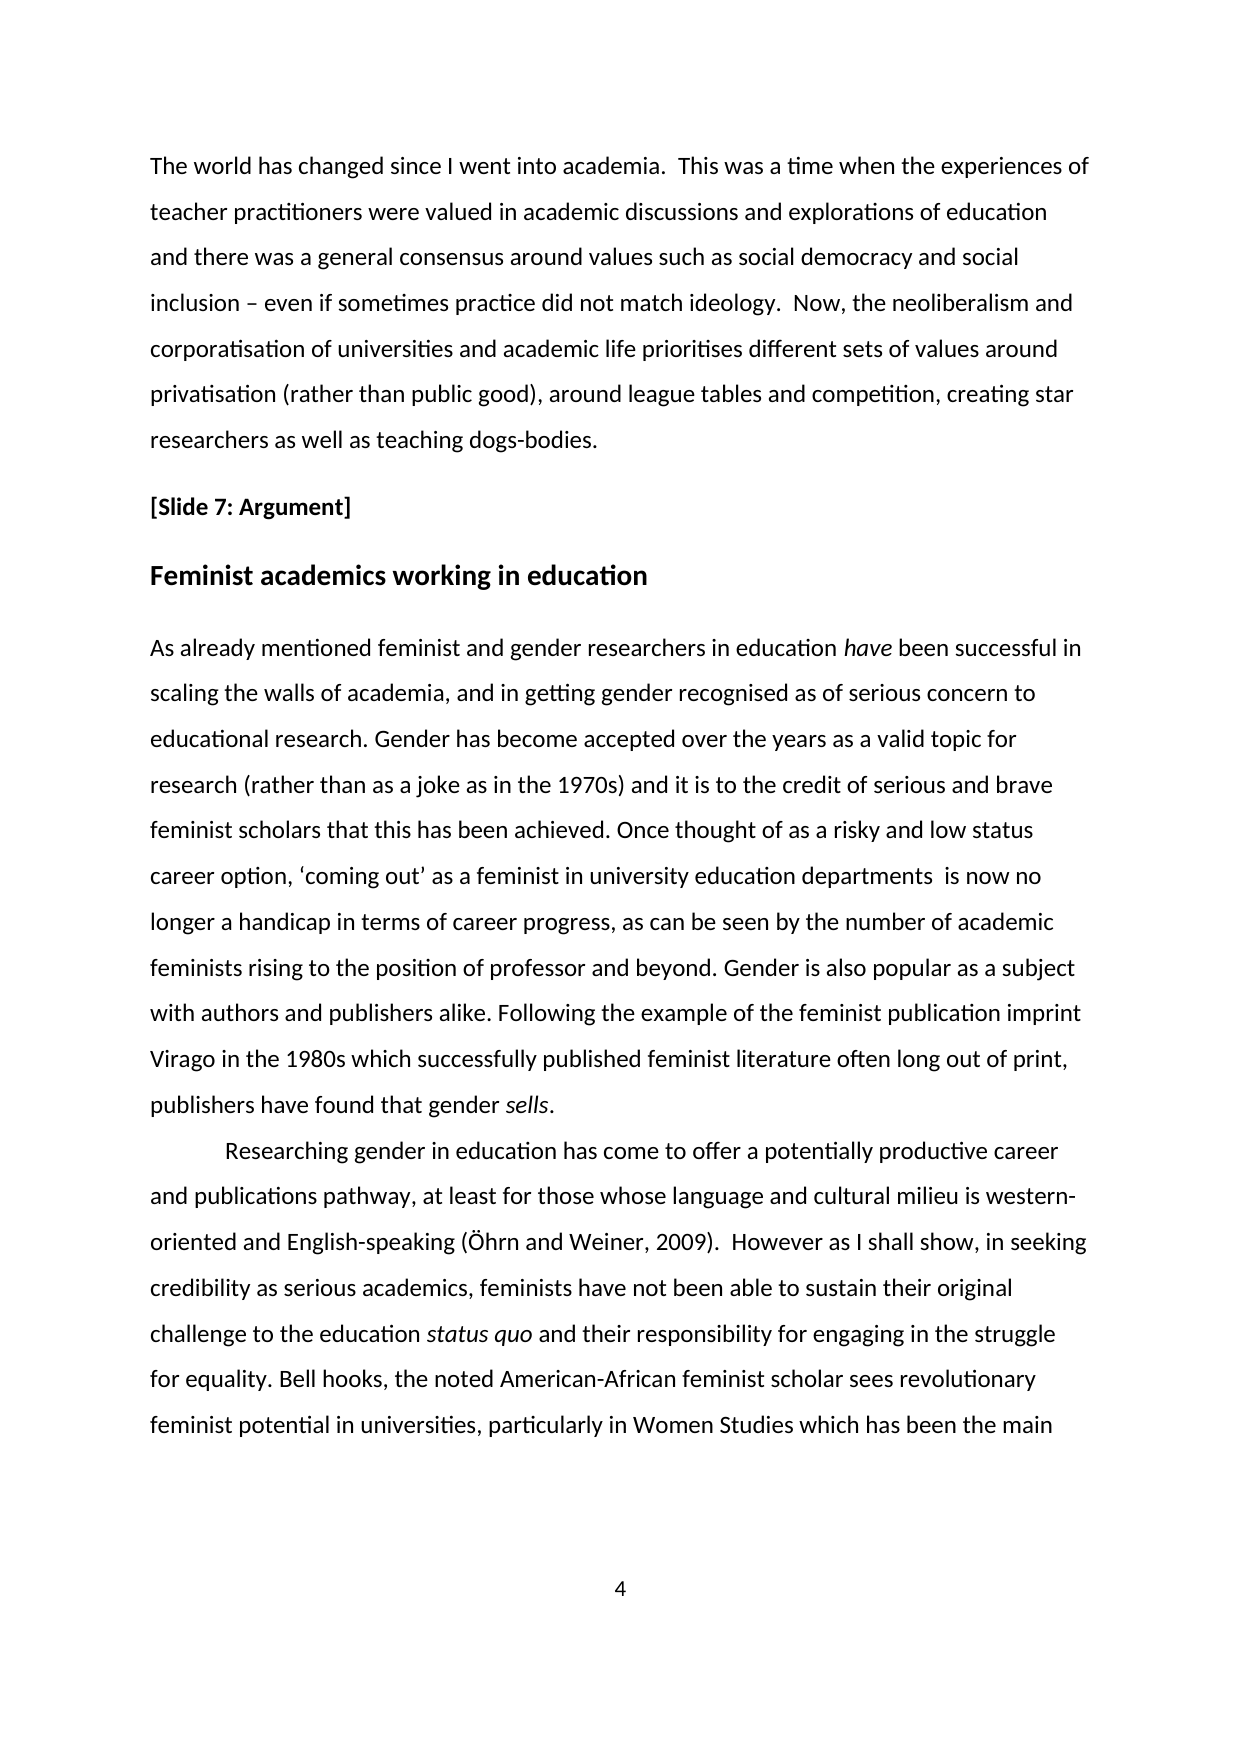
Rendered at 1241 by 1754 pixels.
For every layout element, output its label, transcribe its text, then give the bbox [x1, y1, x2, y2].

text [Slide 7: Argument] [150, 491, 1090, 521]
text As already mentioned feminist and gender researchers in education have been successful in scaling the walls of academia, and in getting gender recognised as of serious concern to educational research. Gender has become accepted over the years as a valid topic for research (rather than as a joke as in the 1970s) and it is to the credit of serious and brave feminist scholars that this has been achieved. Once thought of as a risky and low status career option, ‘coming out’ as a feminist in university education departments is now no longer a handicap in terms of career progress, as can be seen by the number of academic feminists rising to the position of professor and beyond. Gender is also popular as a subject with authors and publishers alike. Following the example of the feminist publication imprint Virago in the 1980s which successfully published feminist literature often long out of print, publishers have found that gender sells. [150, 632, 1090, 1119]
text Feminist academics working in education [150, 557, 1090, 593]
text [150, 1135, 1090, 1440]
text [150, 150, 1090, 455]
